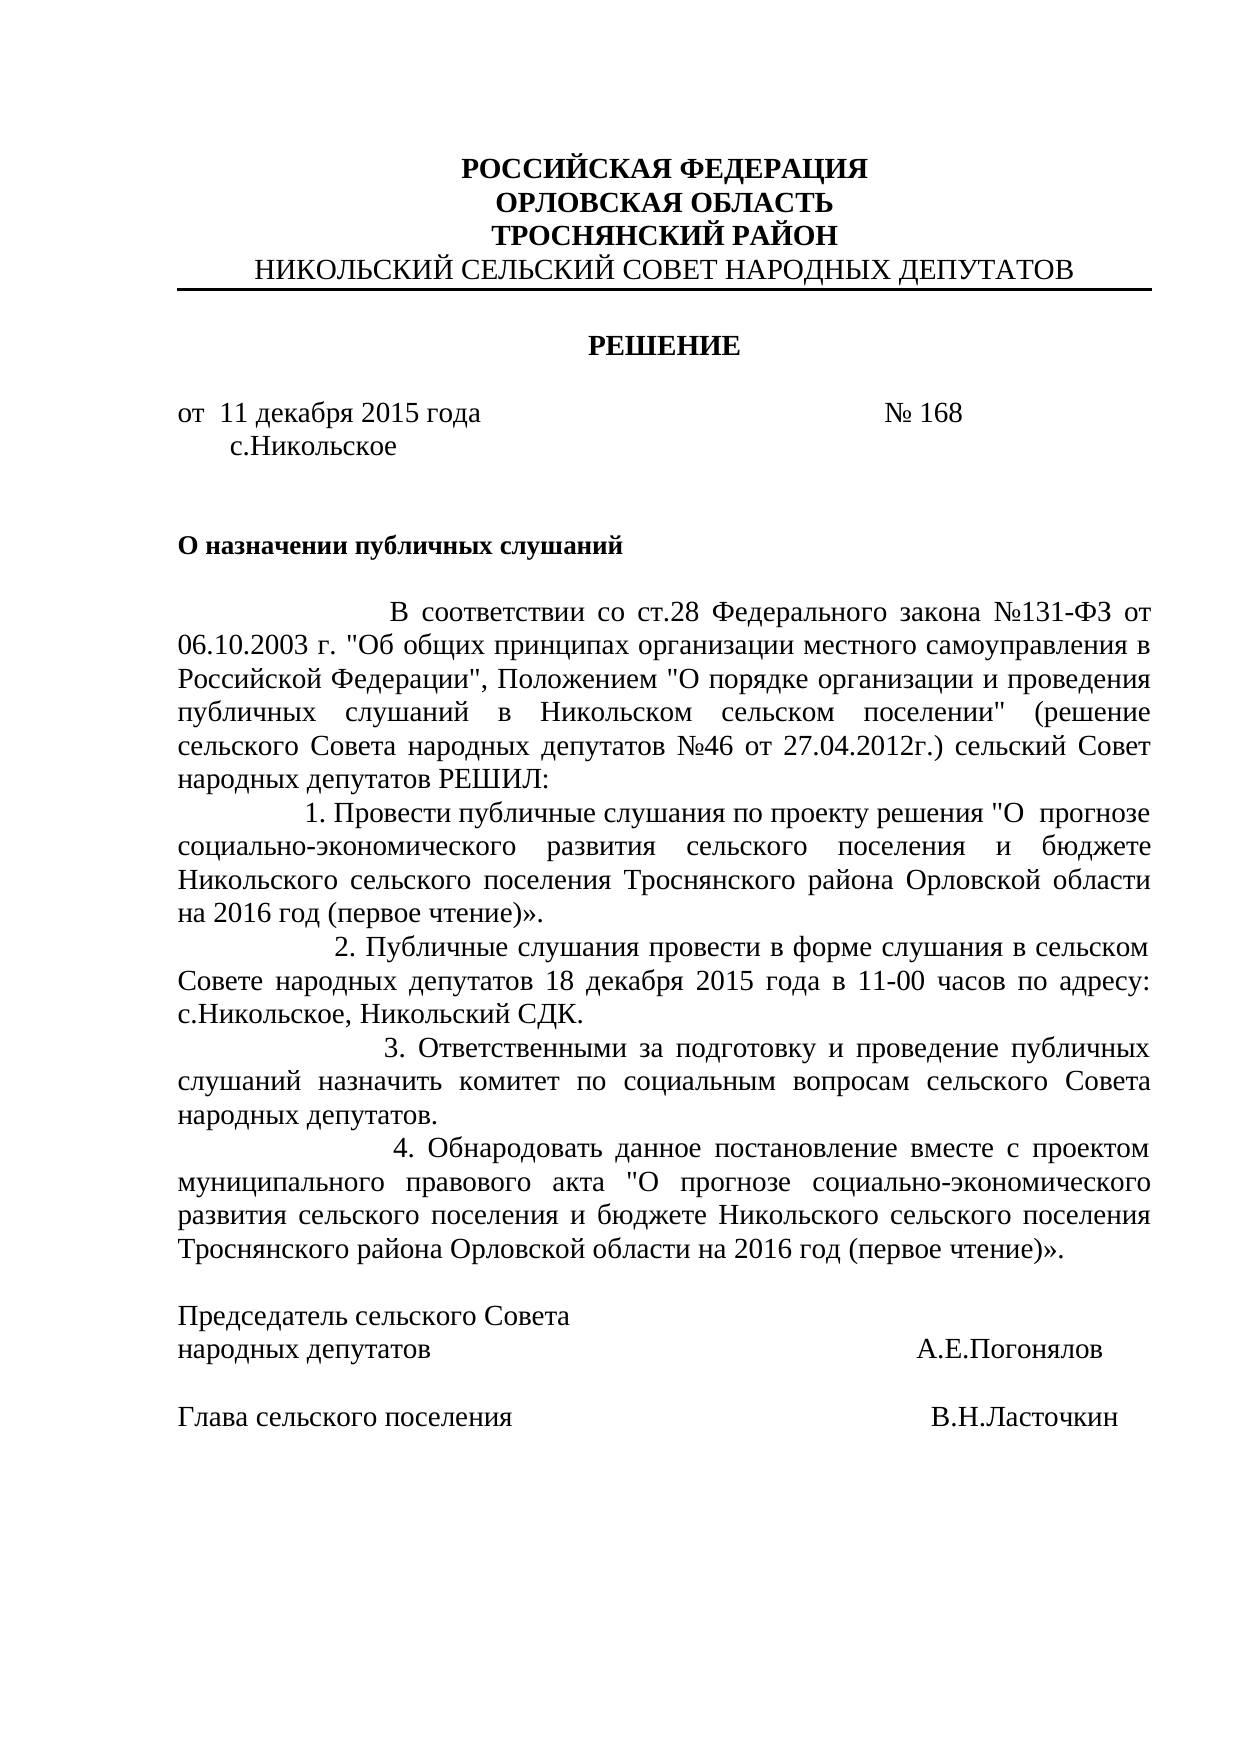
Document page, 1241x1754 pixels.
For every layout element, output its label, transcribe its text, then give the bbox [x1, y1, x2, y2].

text 4. Обнародовать данное постановление вместе с проектом муниципального правового акта "О прогнозе социально-экономического развития сельского поселения и бюджете Никольского сельского поселения Троснянского района Орловской области на 2016 год (первое чтение)». [177, 1131, 1152, 1265]
text О назначении публичных слушаний [177, 529, 1152, 560]
text Председатель сельского Совета [177, 1298, 1152, 1332]
text 3. Ответственными за подготовку и проведение публичных слушаний назначить комитет по социальным вопросам сельского Совета народных депутатов. [177, 1030, 1152, 1131]
text от 11 декабря 2015 года № 168 [177, 395, 1152, 429]
text ОРЛОВСКАЯ ОБЛАСТЬ ТРОСНЯНСКИЙ РАЙОН [177, 185, 1152, 252]
text 2. Публичные слушания провести в форме слушания в сельском Совете народных депутатов 18 декабря 2015 года в 11-00 часов по адресу: с.Никольское, Никольский СДК. [177, 929, 1152, 1030]
text 1. Провести публичные слушания по проекту решения "О прогнозе социально-экономического развития сельского поселения и бюджете Никольского сельского поселения Троснянского района Орловской области на 2016 год (первое чтение)». [177, 795, 1152, 929]
text РОССИЙСКАЯ ФЕДЕРАЦИЯ [177, 152, 1152, 185]
text РЕШЕНИЕ [177, 328, 1152, 362]
text народных депутатов А.Е.Погонялов [177, 1332, 1152, 1365]
text Глава сельского поселения В.Н.Ласточкин [177, 1399, 1152, 1432]
text НИКОЛЬСКИЙ СЕЛЬСКИЙ СОВЕТ НАРОДНЫХ ДЕПУТАТОВ [177, 252, 1152, 288]
text с.Никольское [177, 429, 1152, 462]
text В соответствии со ст.28 Федерального закона №131-ФЗ от 06.10.2003 г. "Об общих принципах организации местного самоуправления в Российской Федерации", Положением "О порядке организации и проведения публичных слушаний в Никольском сельском поселении" (решение сельского Совета народных депутатов №46 от 27.04.2012г.) сельский Совет народных депутатов РЕШИЛ: [177, 594, 1152, 795]
